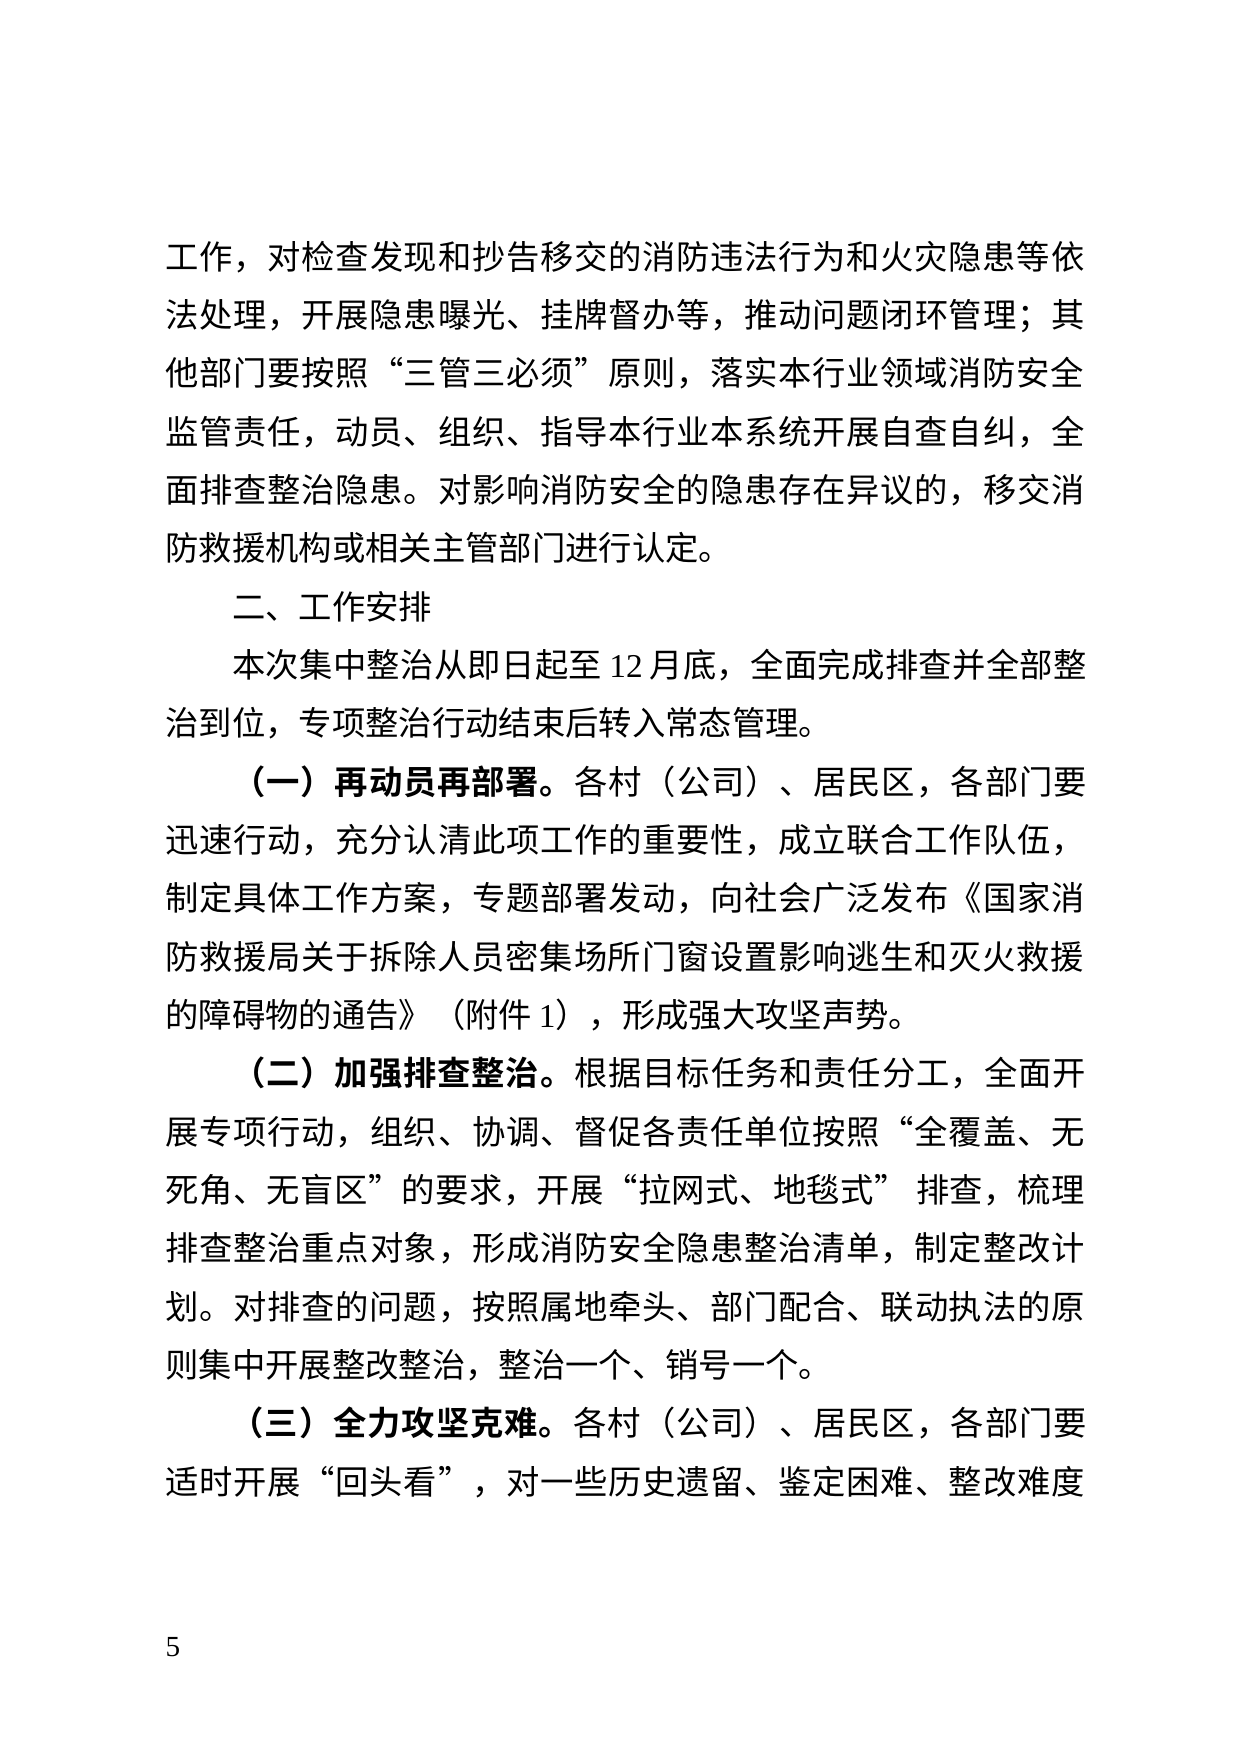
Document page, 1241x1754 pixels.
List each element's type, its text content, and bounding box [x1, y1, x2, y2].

text （二）加强排查整治。根据目标任务和责任分工，全面开展专项行动，组织、协调、督促各责任单位按照“全覆盖、无死角、无盲区”的要求，开展“拉网式、地毯式” 排查，梳理排查整治重点对象，形成消防安全隐患整治清单，制定整改计划。对排查的问题，按照属地牵头、部门配合、联动执法的原则集中开展整改整治，整治一个、销号一个。 [165, 1039, 1087, 1389]
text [165, 1389, 1087, 1506]
text （一）再动员再部署。各村（公司）、居民区，各部门要迅速行动，充分认清此项工作的重要性，成立联合工作队伍，制定具体工作方案，专题部署发动，向社会广泛发布《国家消防救援局关于拆除人员密集场所门窗设置影响逃生和灭火救援的障碍物的通告》（附件1），形成强大攻坚声势。 [165, 747, 1087, 1039]
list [165, 222, 1087, 572]
list 工作安排 [165, 572, 1087, 631]
list 本次集中整治从即日起至12月底，全面完成排查并全部整治到位，专项整治行动结束后转入常态管理。 [165, 631, 1087, 747]
